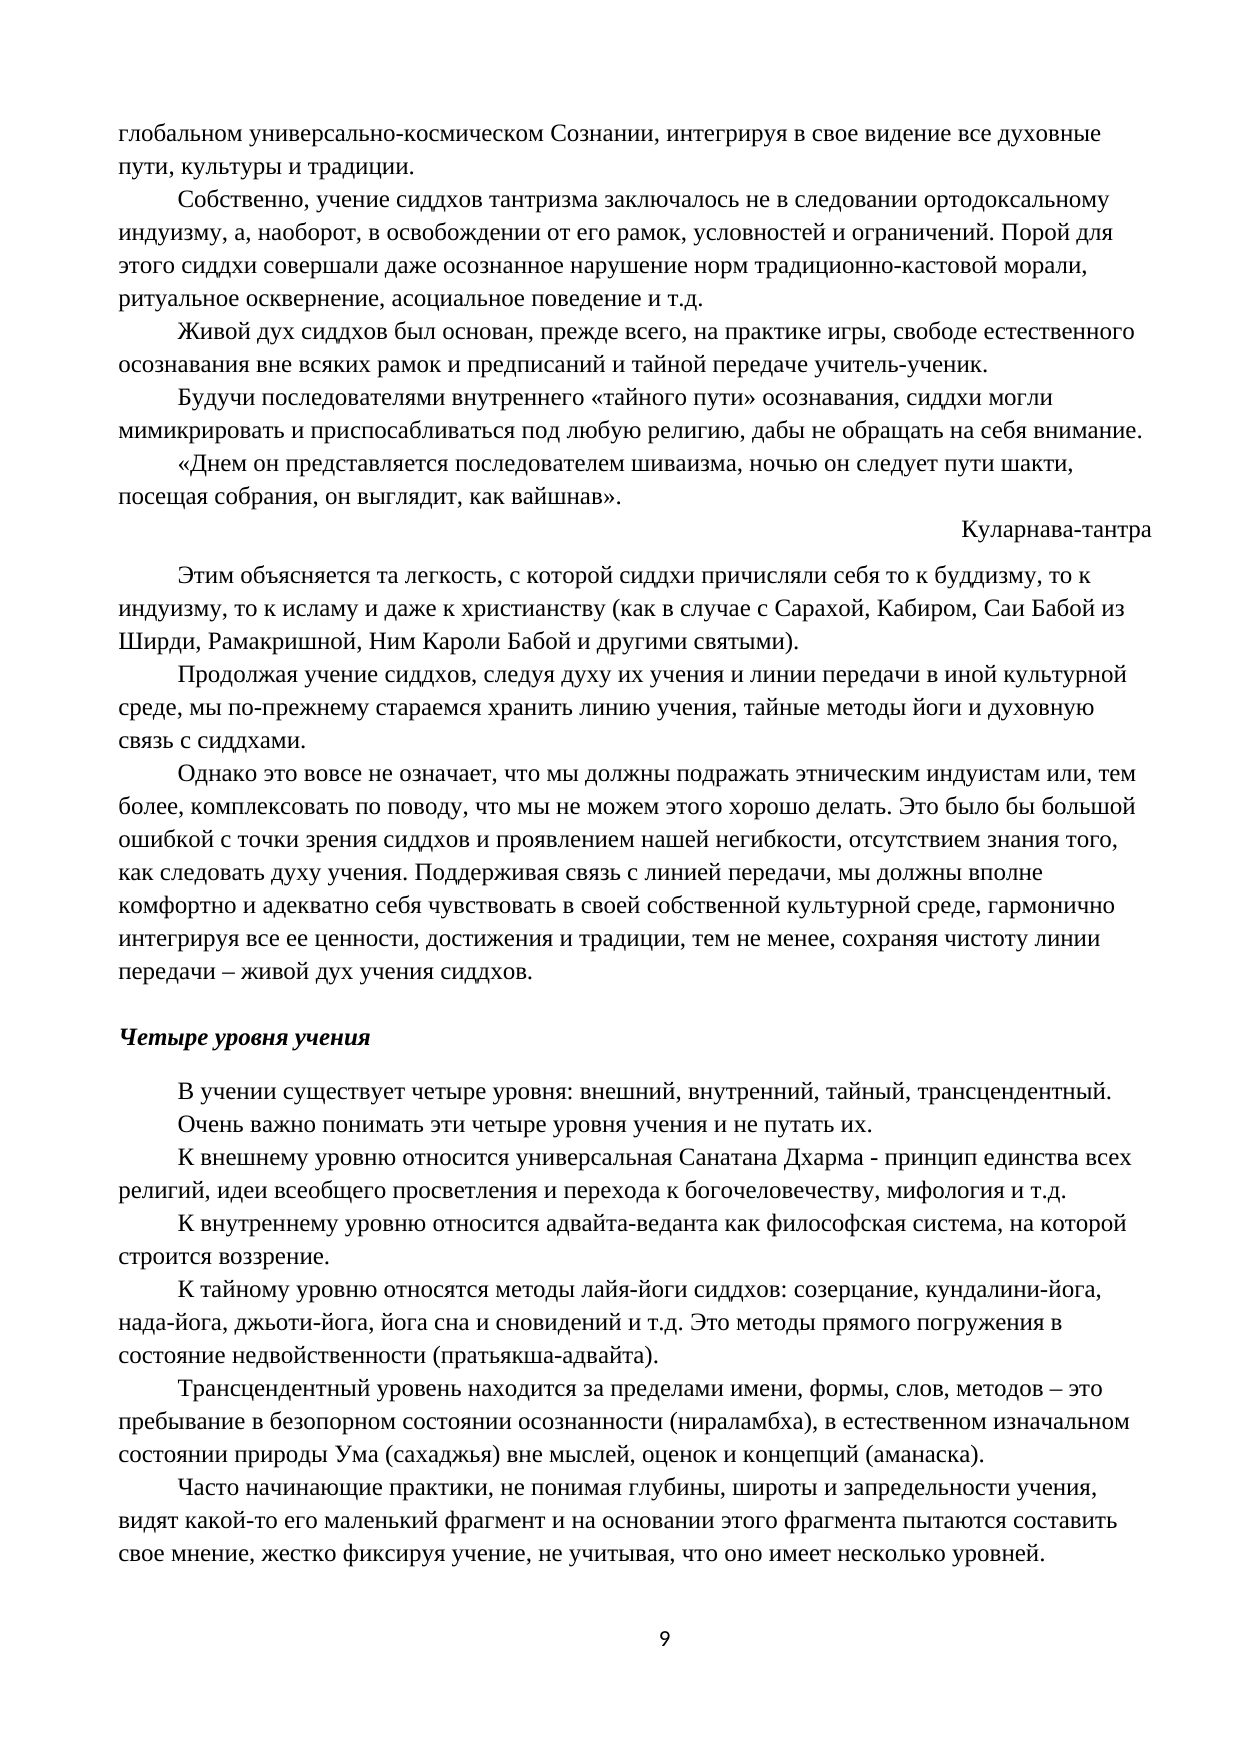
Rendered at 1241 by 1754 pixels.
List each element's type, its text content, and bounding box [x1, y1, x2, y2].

text Часто начинающие практики, не понимая глубины, широты и запредельности учения, видят какой-то его маленький фрагмент и на основании этого фрагмента пытаются составить свое мнение, жестко фиксируя учение, не учитывая, что оно имеет несколько уровней. [118, 1472, 1152, 1567]
text «Днем он представляется последователем шиваизма, ночью он следует пути шакти, посещая собрания, он выглядит, как вайшнав». [118, 448, 1152, 510]
text К внешнему уровню относится универсальная Санатана Дхарма - принцип единства всех религий, идеи всеобщего просветления и перехода к богочеловечеству, мифология и т.д. [118, 1142, 1152, 1204]
text Живой дух сиддхов был основан, прежде всего, на практике игры, свободе естественного осознавания вне всяких рамок и предписаний и тайной передаче учитель-ученик. [118, 316, 1152, 378]
text Продолжая учение сиддхов, следуя духу их учения и линии передачи в иной культурной среде, мы по-прежнему стараемся хранить линию учения, тайные методы йоги и духовную связь с сиддхами. [118, 659, 1152, 754]
text Этим объясняется та легкость, с которой сиддхи причисляли себя то к буддизму, то к индуизму, то к исламу и даже к христианству (как в случае с Сарахой, Кабиром, Саи Бабой из Ширди, Рамакришной, Ним Кароли Бабой и другими святыми). [118, 560, 1152, 655]
text Трансцендентный уровень находится за пределами имени, формы, слов, методов – это пребывание в безопорном состоянии осознанности (нираламбха), в естественном изначальном состоянии природы Ума (сахаджья) вне мыслей, оценок и концепций (аманаска). [118, 1373, 1152, 1468]
text Куларнава-тантра [118, 514, 1152, 543]
text К тайному уровню относятся методы лайя-йоги сиддхов: созерцание, кундалини-йога, нада-йога, джьоти-йога, йога сна и сновидений и т.д. Это методы прямого погружения в состояние недвойственности (пратьякша-адвайта). [118, 1274, 1152, 1369]
text Собственно, учение сиддхов тантризма заключалось не в следовании ортодоксальному индуизму, а, наоборот, в освобождении от его рамок, условностей и ограничений. Порой для этого сиддхи совершали даже осознанное нарушение норм традиционно-кастовой морали, ритуальное осквернение, асоциальное поведение и т.д. [118, 184, 1152, 312]
text Однако это вовсе не означает, что мы должны подражать этническим индуистам или, тем более, комплексовать по поводу, что мы не можем этого хорошо делать. Это было бы большой ошибкой с точки зрения сиддхов и проявлением нашей негибкости, отсутствием знания того, как следовать духу учения. Поддерживая связь с линией передачи, мы должны вполне комфортно и адекватно себя чувствовать в своей собственной культурной среде, гармонично интегрируя все ее ценности, достижения и традиции, тем не менее, сохраняя чистоту линии передачи – живой дух учения сиддхов. [118, 758, 1152, 985]
text К внутреннему уровню относится адвайта-веданта как философская система, на которой строится воззрение. [118, 1208, 1152, 1270]
text В учении существует четыре уровня: внешний, внутренний, тайный, трансцендентный. [118, 1076, 1152, 1105]
text Очень важно понимать эти четыре уровня учения и не путать их. [118, 1109, 1152, 1138]
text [118, 118, 1152, 180]
list Четыре уровня учения [118, 1022, 1152, 1051]
text Будучи последователями внутреннего «тайного пути» осознавания, сиддхи могли мимикрировать и приспосабливаться под любую религию, дабы не обращать на себя внимание. [118, 382, 1152, 444]
